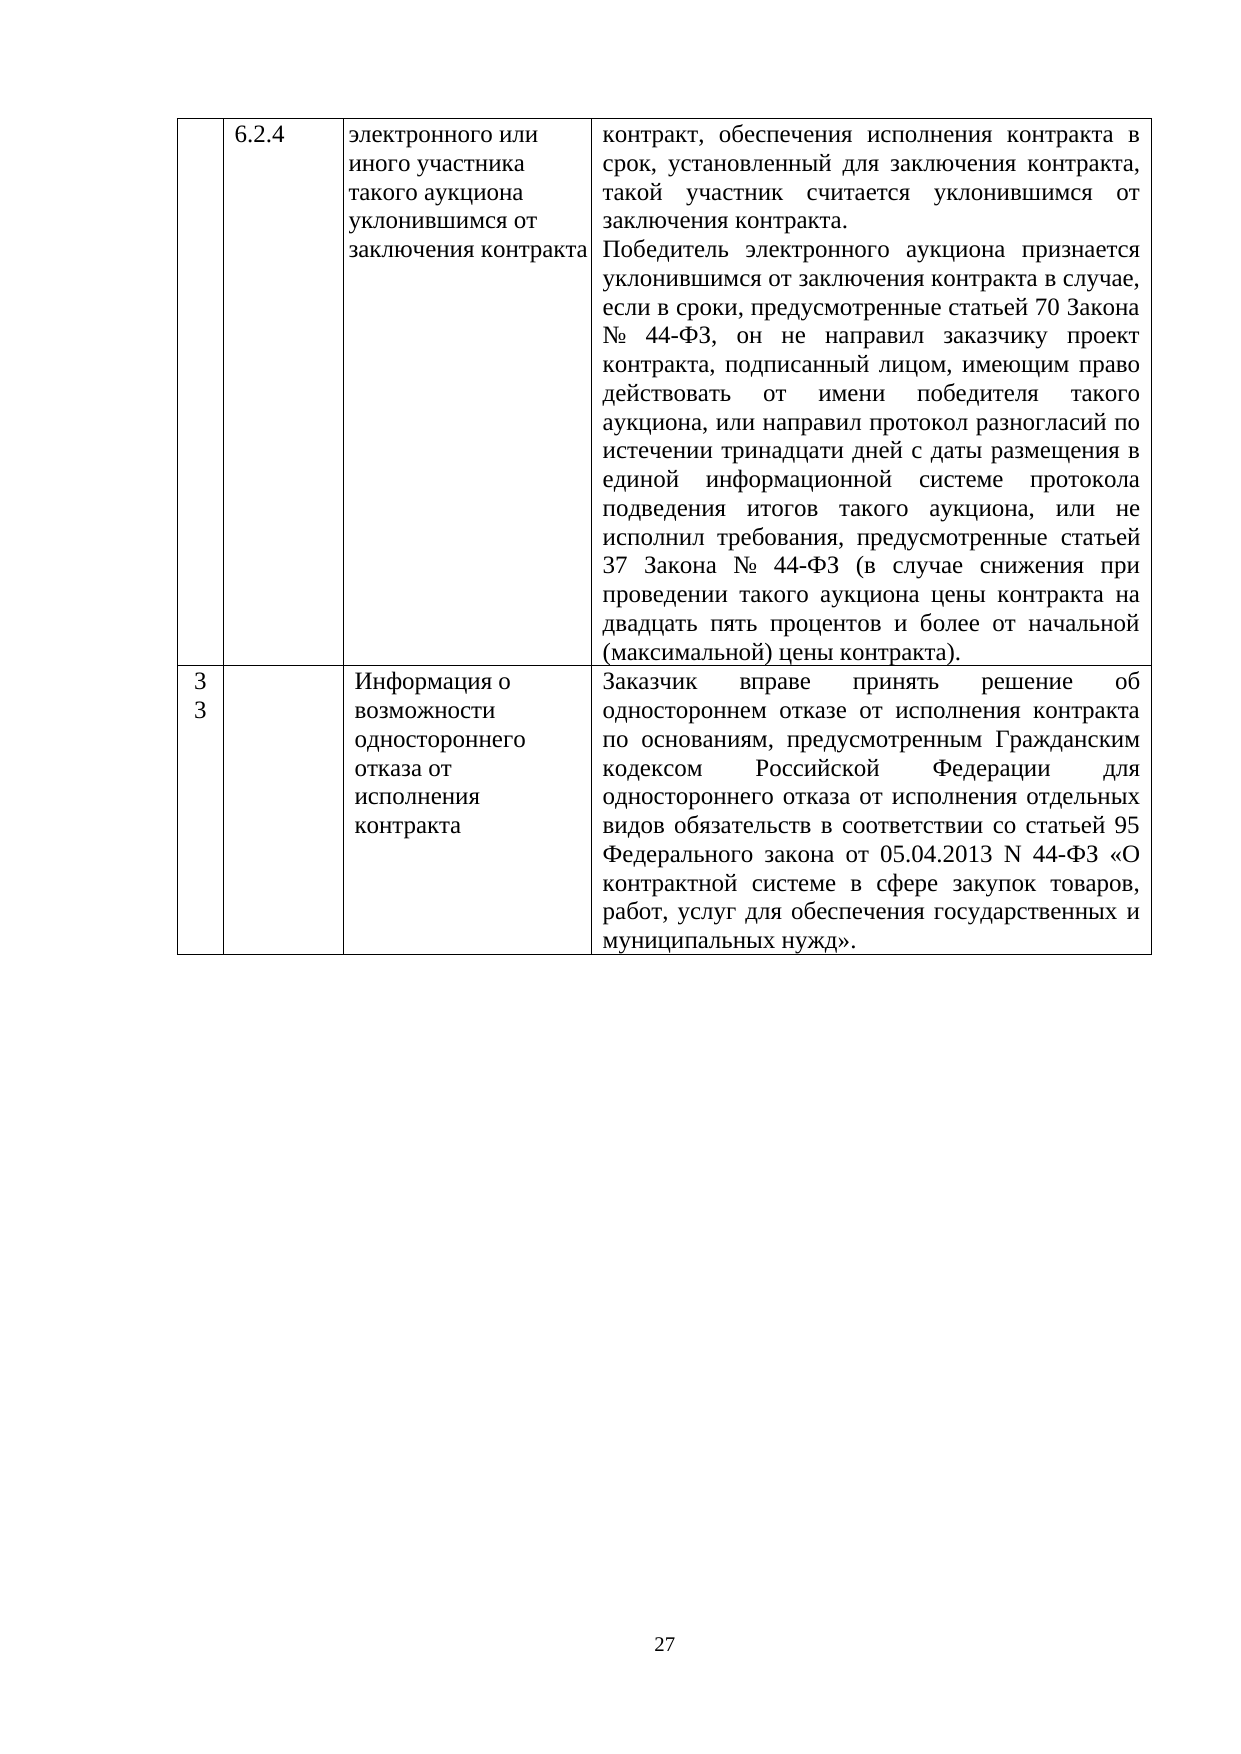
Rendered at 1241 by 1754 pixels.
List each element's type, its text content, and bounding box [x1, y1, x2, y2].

table_cell 33 [178, 666, 223, 954]
table_cell [224, 666, 343, 954]
table_cell 32 [178, 119, 223, 665]
table_cell Заказчик вправе принять решение об одностороннем отказе от исполнения контракта по основаниям, предусмотренным Гражданским кодексом Российской Федерации для одностороннего отказа от исполнения отдельных видов обязательств в соответствии со статьей 95 Федерального закона от 05.04.2013 N 44-ФЗ «О контрактной системе в сфере закупок товаров, работ, услуг для обеспечения государственных и муниципальных нужд». [592, 666, 1151, 954]
table_cell Информация о возможности одностороннего отказа от исполнения контракта [344, 666, 591, 954]
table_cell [592, 119, 1151, 665]
table_cell Пункт 6.2.3 6.2.4 [224, 119, 343, 665]
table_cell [344, 119, 591, 665]
